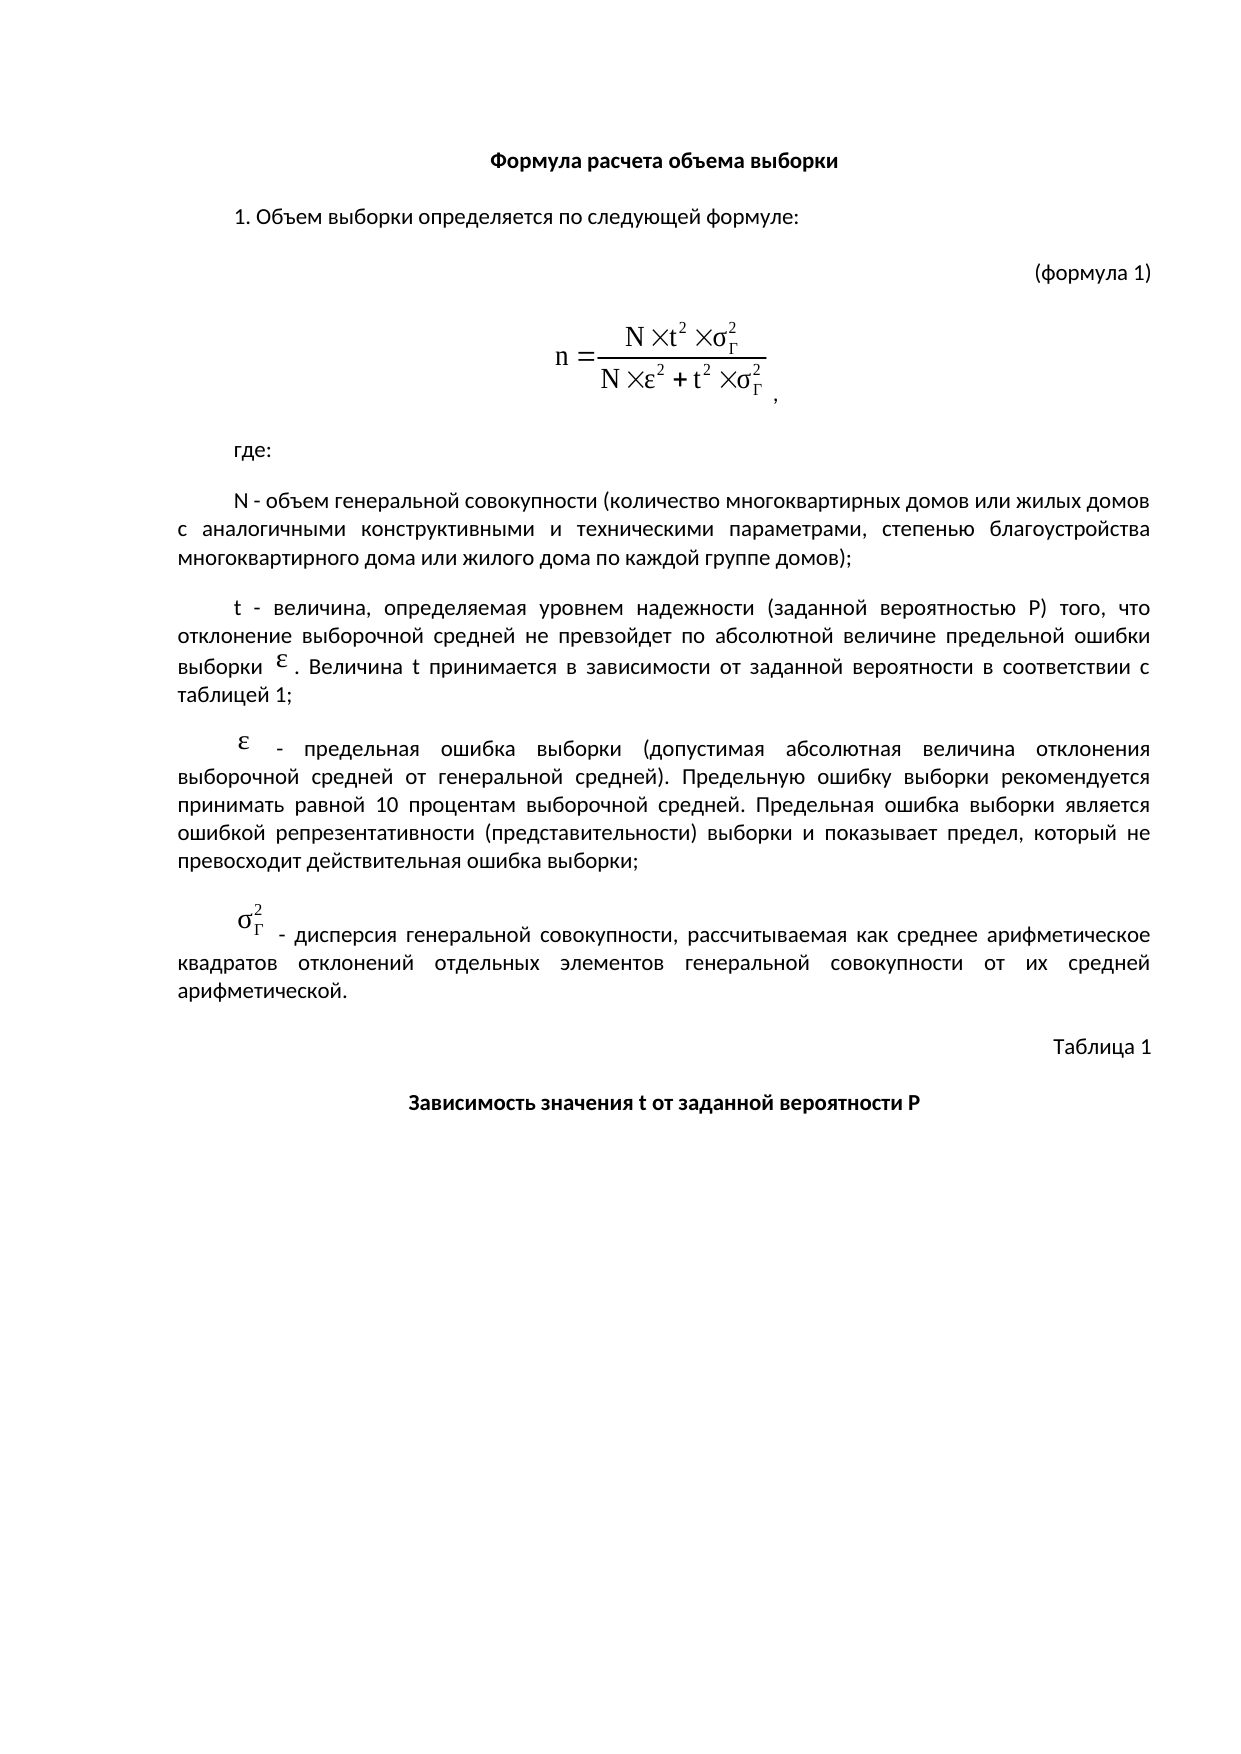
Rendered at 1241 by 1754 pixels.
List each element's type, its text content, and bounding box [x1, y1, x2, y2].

text (формула 1) [177, 258, 1152, 286]
text - дисперсия генеральной совокупности, рассчитываемая как среднее арифметическое квадратов отклонений отдельных элементов генеральной совокупности от их средней арифметической. [177, 897, 1152, 1004]
text N - объем генеральной совокупности (количество многоквартирных домов или жилых домов с аналогичными конструктивными и техническими параметрами, степенью благоустройства многоквартирного дома или жилого дома по каждой группе домов); [177, 487, 1152, 571]
title Зависимость значения t от заданной вероятности P [177, 1088, 1152, 1116]
title Формула расчета объема выборки [177, 146, 1152, 174]
text , [177, 314, 1152, 408]
text Таблица 1 [177, 1032, 1152, 1060]
text 1. Объем выборки определяется по следующей формуле: [177, 202, 1152, 230]
text - предельная ошибка выборки (допустимая абсолютная величина отклонения выборочной средней от генеральной средней). Предельную ошибку выборки рекомендуется принимать равной 10 процентам выборочной средней. Предельная ошибка выборки является ошибкой репрезентативности (представительности) выборки и показывает предел, который не превосходит действительная ошибка выборки; [177, 731, 1152, 874]
text t - величина, определяемая уровнем надежности (заданной вероятностью P) того, что отклонение выборочной средней не превзойдет по абсолютной величине предельной ошибки выборки . Величина t принимается в зависимости от заданной вероятности в соответствии с таблицей 1; [177, 593, 1152, 708]
text где: [177, 436, 1152, 464]
